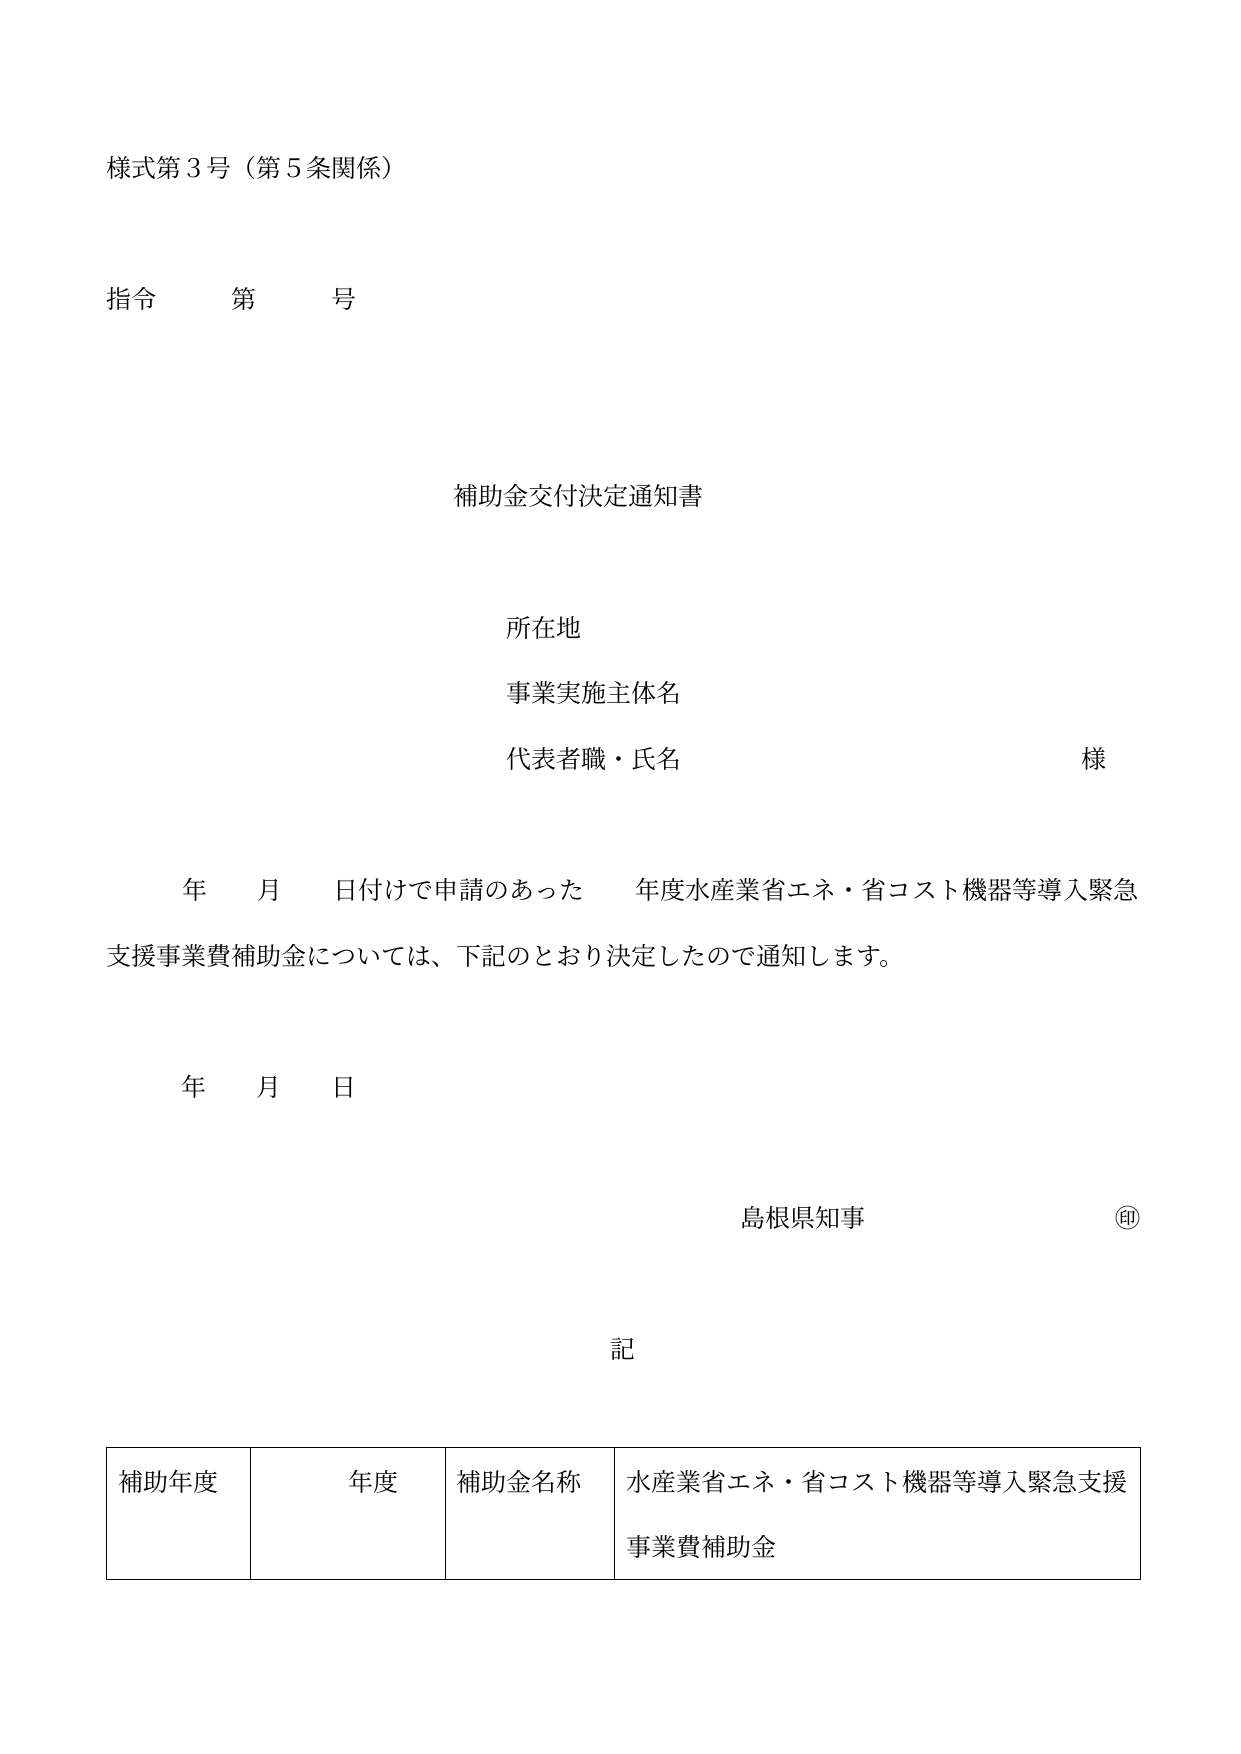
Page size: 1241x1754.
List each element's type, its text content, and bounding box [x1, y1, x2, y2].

table_header 補助金名称 [446, 1448, 614, 1579]
text 補助金交付決定通知書 [106, 462, 1050, 528]
text 記 [106, 1315, 1140, 1381]
table_header 水産業省エネ・省コスト機器等導入緊急支援事業費補助金 [615, 1448, 1140, 1579]
text 年 月 日付けで申請のあった 年度水産業省エネ・省コスト機器等導入緊急支援事業費補助金については、下記のとおり決定したので通知します。 [106, 856, 1140, 987]
text 様式第３号（第５条関係） [106, 134, 1050, 200]
text 所在地 [106, 593, 1050, 659]
text 年 月 日 [106, 1053, 1140, 1118]
table_header 補助年度 [107, 1448, 250, 1579]
text 事業実施主体名 [106, 659, 1050, 725]
text 代表者職・氏名 様 [106, 725, 1140, 790]
text 島根県知事 ㊞ [106, 1184, 1140, 1250]
table_header 年度 [251, 1448, 445, 1579]
text 指令 第 号 [106, 265, 1050, 331]
